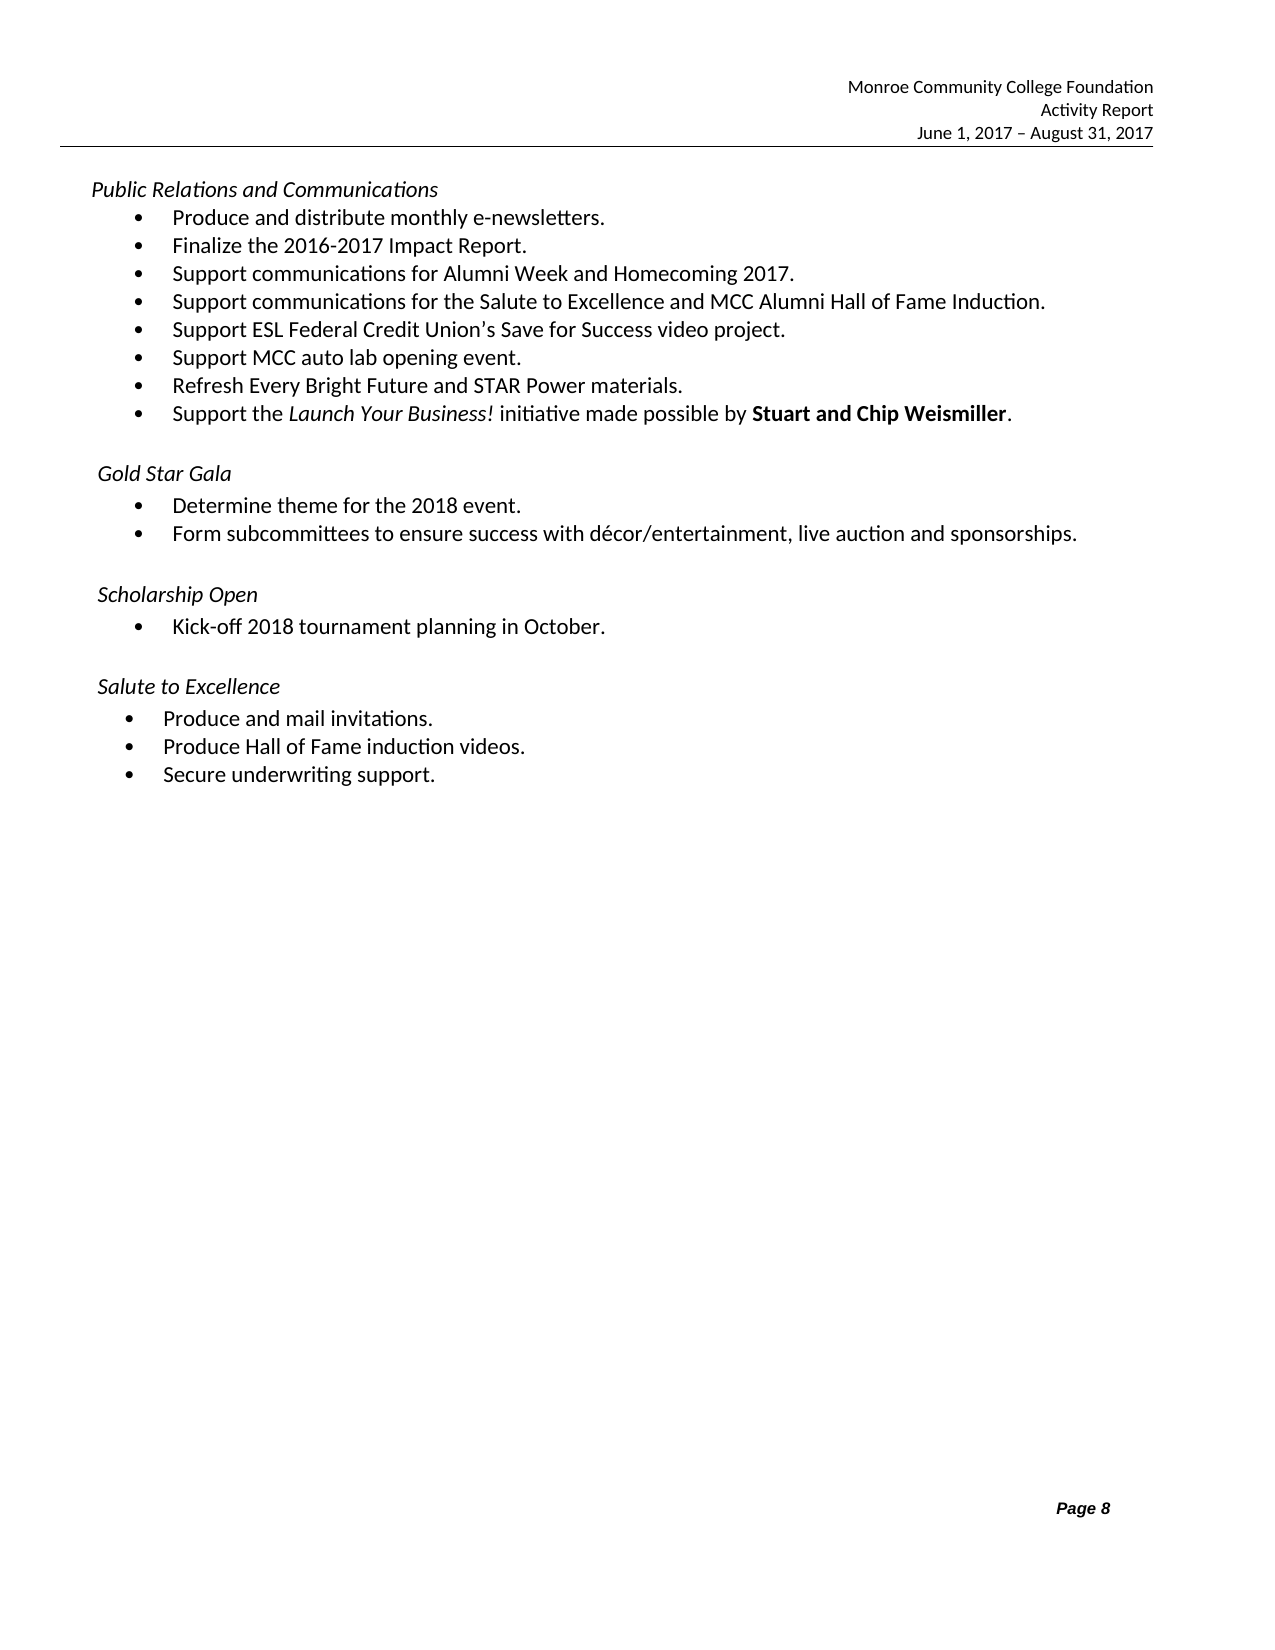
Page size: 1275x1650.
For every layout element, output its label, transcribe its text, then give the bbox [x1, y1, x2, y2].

list Finalize the 2016-2017 Impact Report. [135, 231, 1153, 259]
text Salute to Excellence [60, 672, 1155, 700]
list Produce Hall of Fame induction videos. [126, 732, 1155, 760]
list Kick-off 2018 tournament planning in October. [135, 612, 1155, 640]
list Support MCC auto lab opening event. [135, 343, 1153, 371]
list Produce and mail invitations. [126, 704, 1155, 732]
list Produce and distribute monthly e-newsletters. [135, 203, 1153, 231]
list Support communications for the Salute to Excellence and MCC Alumni Hall of Fame Induction. [135, 287, 1153, 315]
list Determine theme for the 2018 event. [135, 491, 1155, 519]
list Support the Launch Your Business! initiative made possible by Stuart and Chip Weismiller. [135, 399, 1153, 427]
list Form subcommittees to ensure success with décor/entertainment, live auction and sponsorships. [135, 519, 1155, 547]
list Support ESL Federal Credit Union’s Save for Success video project. [135, 315, 1153, 343]
text Public Relations and Communications [60, 175, 1153, 203]
list Refresh Every Bright Future and STAR Power materials. [135, 371, 1153, 399]
list Secure underwriting support. [126, 760, 1155, 788]
text Gold Star Gala [97, 459, 1155, 487]
list Support communications for Alumni Week and Homecoming 2017. [135, 259, 1153, 287]
text Scholarship Open [60, 580, 1155, 608]
